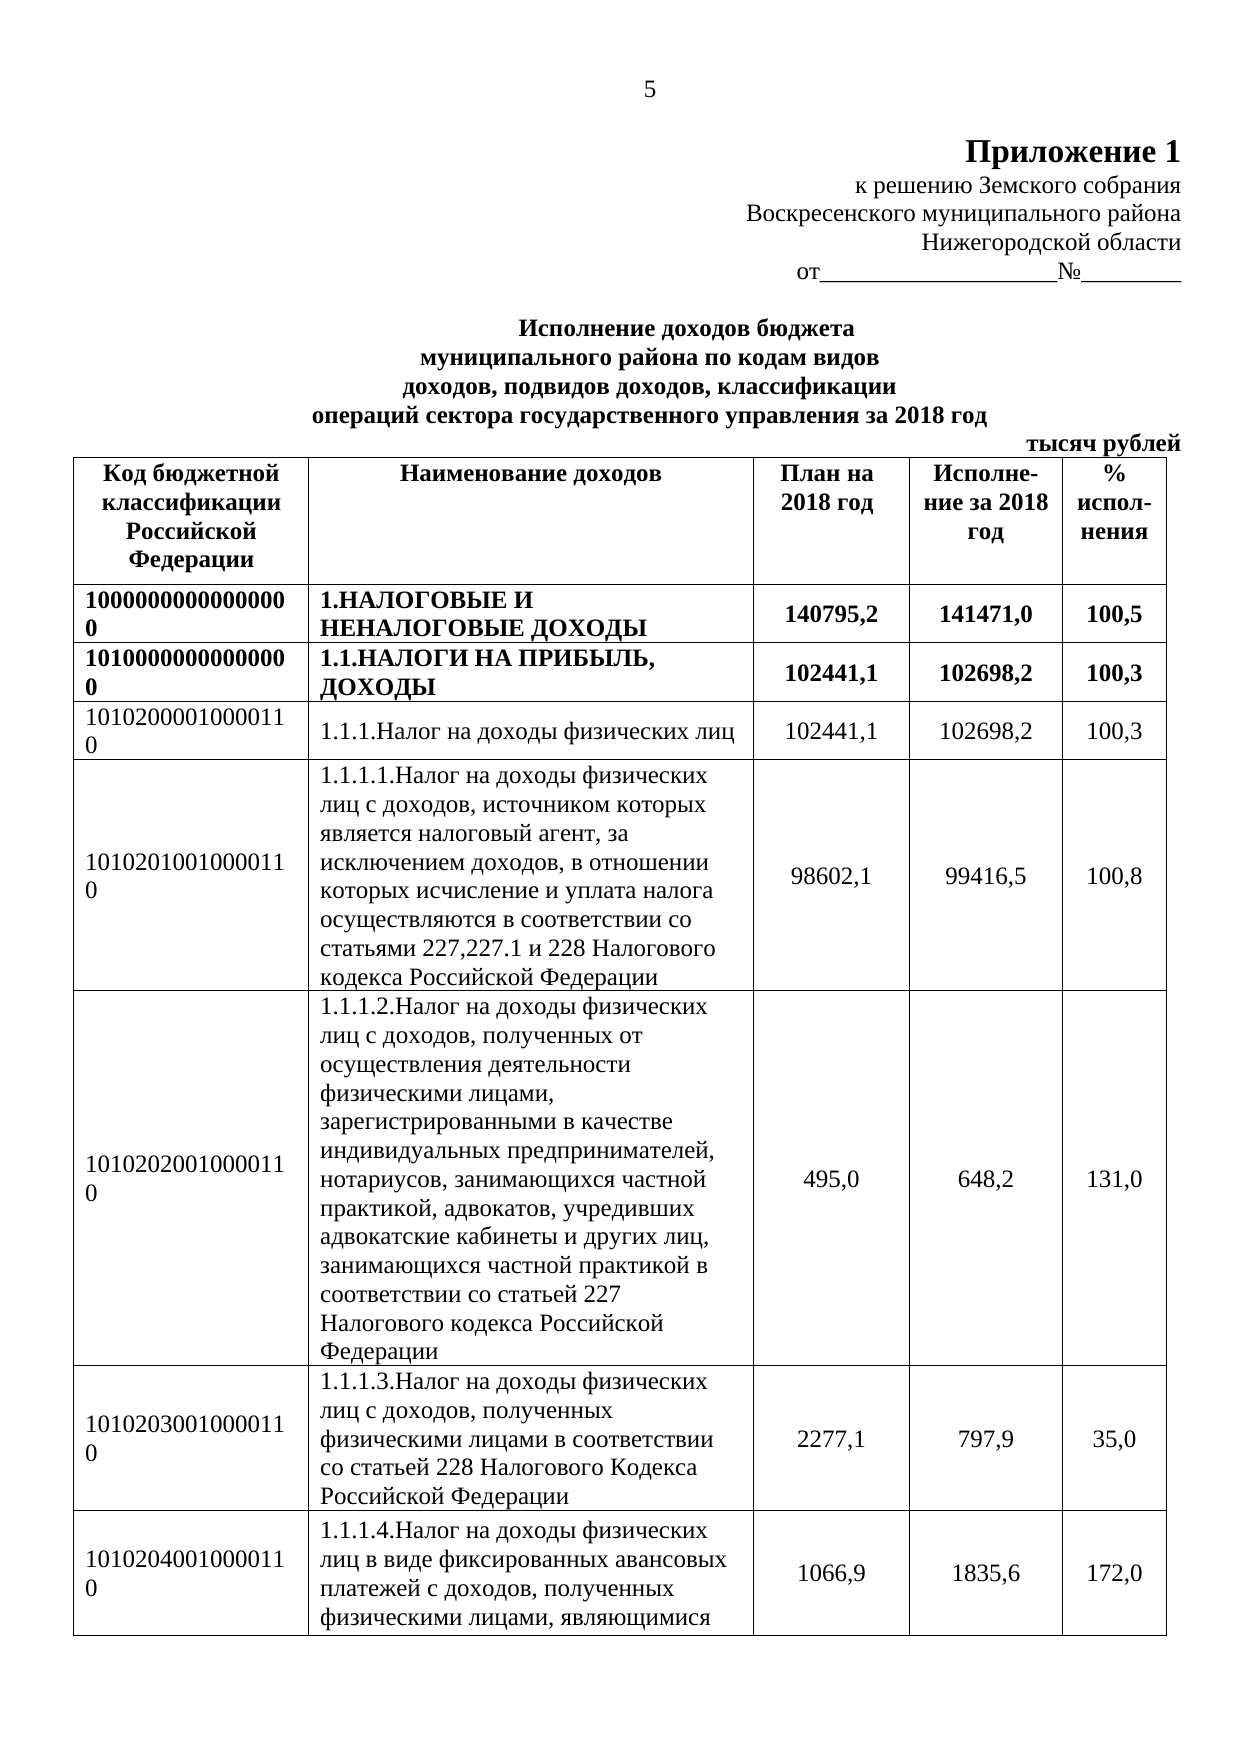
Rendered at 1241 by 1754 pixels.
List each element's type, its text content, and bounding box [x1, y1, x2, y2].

table_cell 1.1.НАЛОГИ НА ПРИБЫЛЬ, ДОХОДЫ [309, 643, 753, 701]
text Нижегородской области [118, 227, 1181, 256]
table_cell 102441,1 [754, 643, 909, 701]
text Приложение 1 [118, 131, 1181, 170]
table_cell 100,3 [1063, 643, 1166, 701]
table_cell 1066,9 [754, 1511, 909, 1635]
text операций сектора государственного управления за 2018 год [118, 400, 1181, 428]
table_cell 141471,0 [910, 585, 1062, 642]
table_cell 1835,6 [910, 1511, 1062, 1635]
table_header Исполне-ние за 2018 год [910, 458, 1062, 584]
table_cell 10102000010000110 [74, 702, 308, 759]
table_cell 10000000000000000 [74, 585, 308, 642]
table_cell 100,5 [1063, 585, 1166, 642]
table_cell 10100000000000000 [74, 643, 308, 701]
table_header % испол-нения [1063, 458, 1166, 584]
table_cell 1.1.1.3.Налог на доходы физических лиц с доходов, полученных физическими лицами в соответствии со статьей 228 Налогового Кодекса Российской Федерации [309, 1366, 753, 1510]
text к решению Земского собрания [118, 170, 1181, 198]
table_cell 1.НАЛОГОВЫЕ И НЕНАЛОГОВЫЕ ДОХОДЫ [309, 585, 753, 642]
table_cell 1.1.1.2.Налог на доходы физических лиц с доходов, полученных от осуществления деятельности физическими лицами, зарегистрированными в качестве индивидуальных предпринимателей, нотариусов, занимающихся частной практикой, адвокатов, учредивших адвокатские кабинеты и других лиц, занимающихся частной практикой в соответствии со статьей 227 Налогового кодекса Российской Федерации [309, 991, 753, 1365]
table_cell 648,2 [910, 991, 1062, 1365]
table_cell 495,0 [754, 991, 909, 1365]
text от___________________№________ [118, 256, 1181, 285]
table_cell 98602,1 [754, 760, 909, 990]
table_cell 1.1.1.Налог на доходы физических лиц [309, 702, 753, 759]
table_cell 140795,2 [754, 585, 909, 642]
table_cell 100,8 [1063, 760, 1166, 990]
text Воскресенского муниципального района [118, 198, 1181, 227]
table_cell 100,3 [1063, 702, 1166, 759]
text муниципального района по кодам видов [118, 342, 1181, 371]
table_cell 35,0 [1063, 1366, 1166, 1510]
table_cell 1.1.1.1.Налог на доходы физических лиц с доходов, источником которых является налоговый агент, за исключением доходов, в отношении которых исчисление и уплата налога осуществляются в соответствии со статьями 227,227.1 и 228 Налогового кодекса Российской Федерации [309, 760, 753, 990]
table_cell 99416,5 [910, 760, 1062, 990]
text Исполнение доходов бюджета [118, 313, 1181, 342]
table_header План на 2018 год [754, 458, 909, 584]
table_cell 2277,1 [754, 1366, 909, 1510]
table_cell 10102010010000110 [74, 760, 308, 990]
table_cell 172,0 [1063, 1511, 1166, 1635]
table_cell 102441,1 [754, 702, 909, 759]
table_cell 102698,2 [910, 702, 1062, 759]
table_cell 131,0 [1063, 991, 1166, 1365]
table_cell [309, 1511, 753, 1635]
table_cell 102698,2 [910, 643, 1062, 701]
table_cell 10102020010000110 [74, 991, 308, 1365]
table_cell 10102040010000110 [74, 1511, 308, 1635]
table_header Код бюджетной классификации Российской Федерации [74, 458, 308, 584]
table_cell 797,9 [910, 1366, 1062, 1510]
table_cell 10102030010000110 [74, 1366, 308, 1510]
text доходов, подвидов доходов, классификации [118, 371, 1181, 400]
table_header Наименование доходов [309, 458, 753, 584]
text тысяч рублей [118, 428, 1181, 457]
